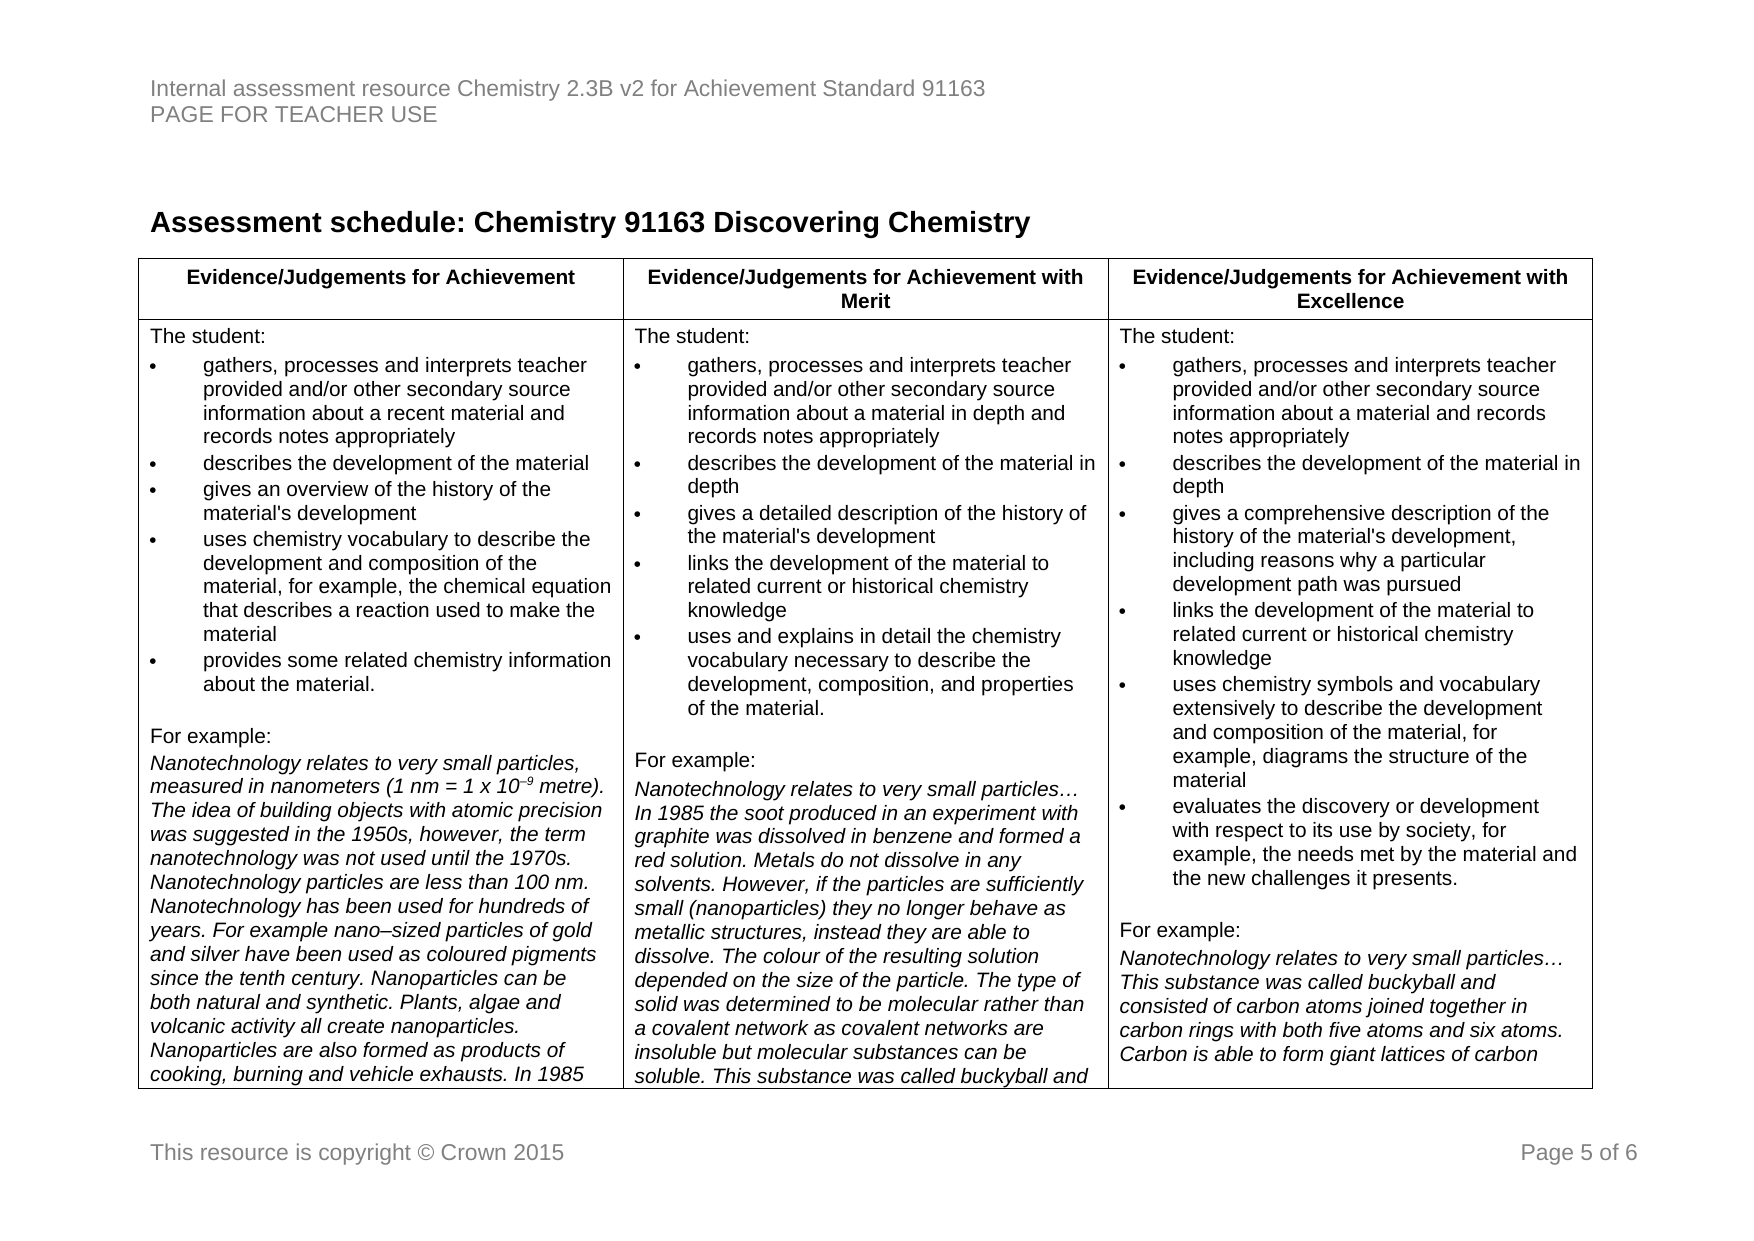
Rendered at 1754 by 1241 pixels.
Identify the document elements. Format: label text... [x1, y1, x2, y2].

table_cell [139, 320, 623, 1088]
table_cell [1109, 320, 1592, 1088]
table_header Evidence/Judgements for Achievement with Excellence [1109, 259, 1592, 319]
table_header Evidence/Judgements for Achievement [139, 259, 623, 319]
table_header Evidence/Judgements for Achievement with Merit [624, 259, 1108, 319]
subtitle Assessment schedule: Chemistry 91163 Discovering Chemistry [150, 205, 1754, 239]
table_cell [624, 320, 1108, 1088]
